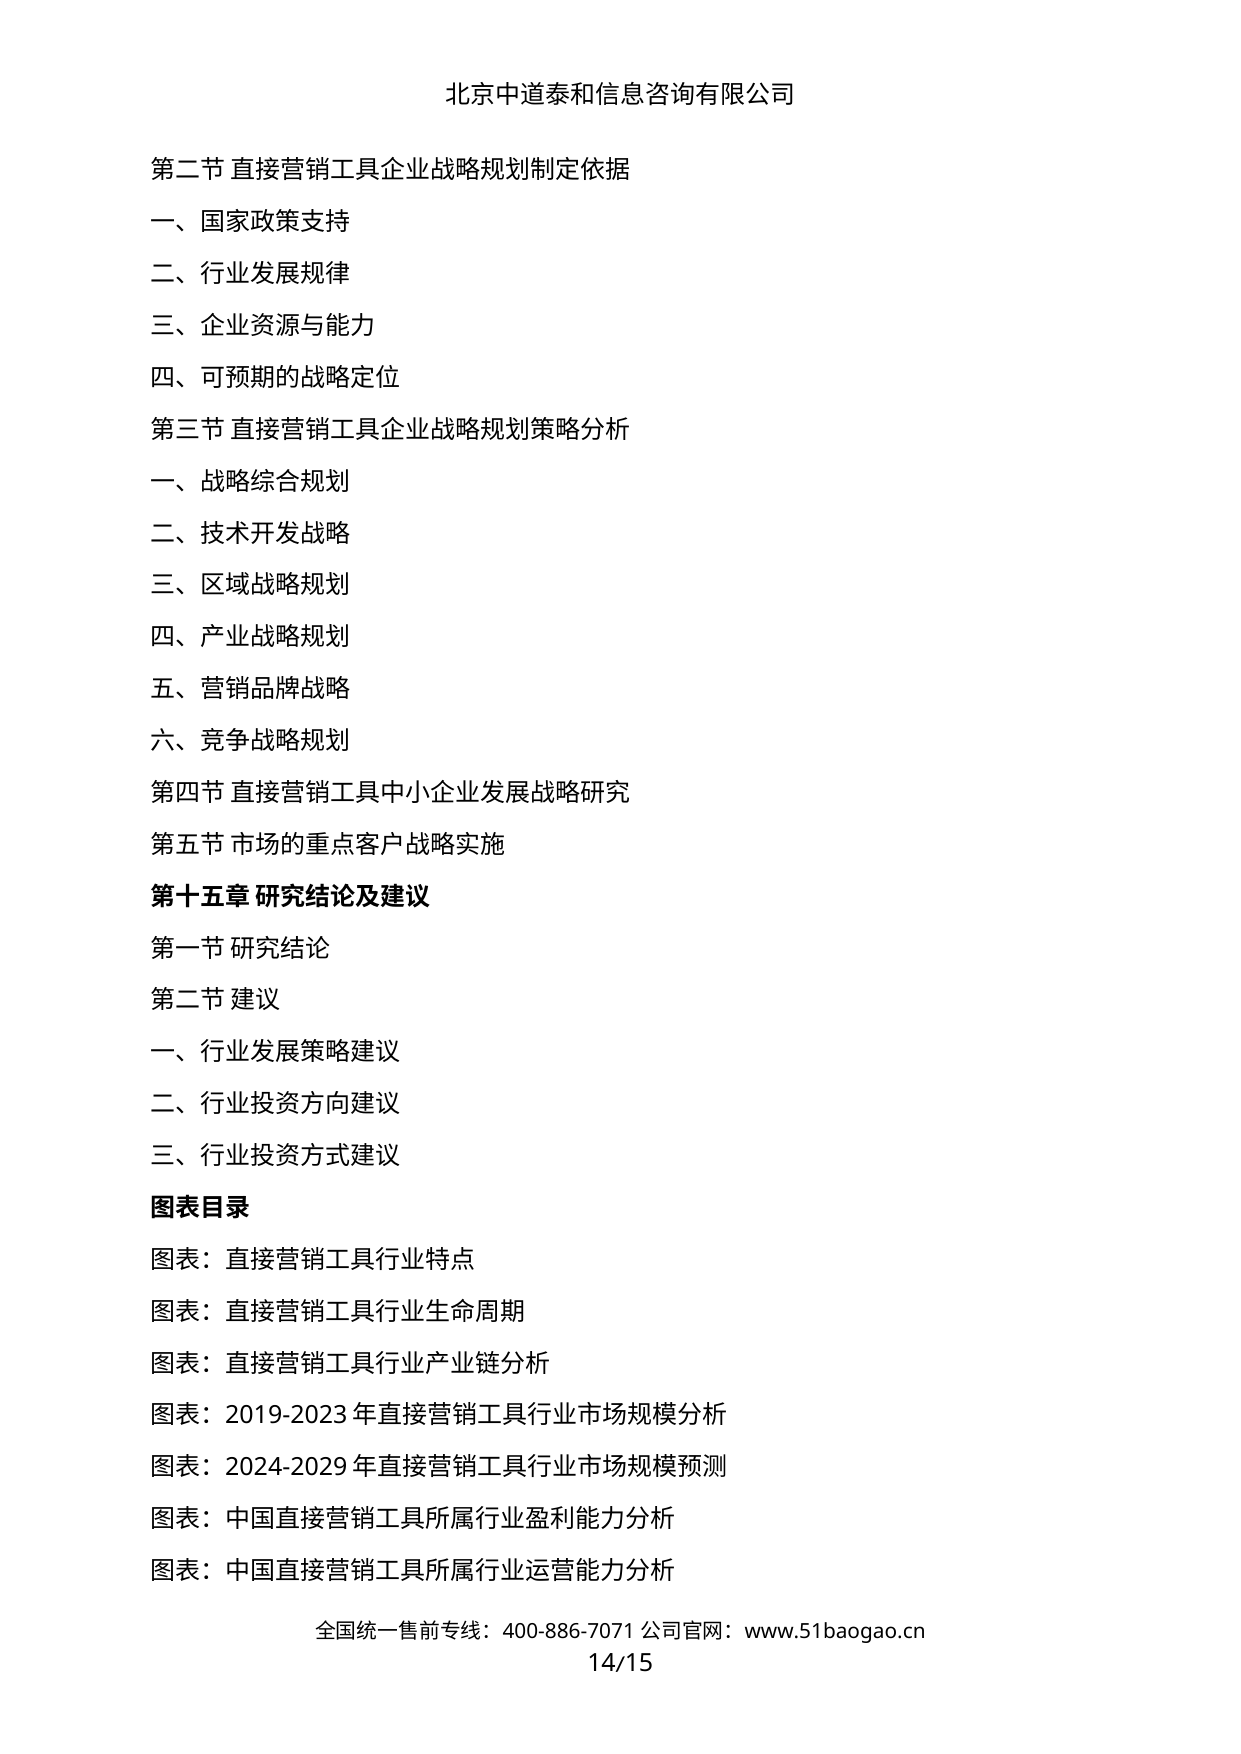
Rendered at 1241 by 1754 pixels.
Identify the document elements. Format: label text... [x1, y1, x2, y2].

text 四、可预期的战略定位 [150, 357, 1090, 394]
text 第四节 直接营销工具中小企业发展战略研究 [150, 772, 1090, 809]
text 一、行业发展策略建议 [150, 1032, 1090, 1068]
text 第十五章 研究结论及建议 [150, 876, 1090, 912]
text 图表：中国直接营销工具所属行业盈利能力分析 [150, 1499, 1090, 1535]
text 三、企业资源与能力 [150, 306, 1090, 342]
text 三、行业投资方式建议 [150, 1136, 1090, 1172]
text 一、战略综合规划 [150, 461, 1090, 497]
text 五、营销品牌战略 [150, 669, 1090, 705]
text 图表：2024-2029年直接营销工具行业市场规模预测 [150, 1447, 1090, 1483]
text 图表：直接营销工具行业生命周期 [150, 1291, 1090, 1327]
text 第一节 研究结论 [150, 928, 1090, 964]
text 一、国家政策支持 [150, 202, 1090, 238]
text 图表：中国直接营销工具所属行业运营能力分析 [150, 1551, 1090, 1587]
text 第五节 市场的重点客户战略实施 [150, 824, 1090, 861]
text 图表：2019-2023年直接营销工具行业市场规模分析 [150, 1395, 1090, 1431]
text 二、行业投资方向建议 [150, 1084, 1090, 1120]
text 二、技术开发战略 [150, 513, 1090, 549]
text 第二节 建议 [150, 980, 1090, 1016]
text 图表：直接营销工具行业特点 [150, 1239, 1090, 1276]
text 二、行业发展规律 [150, 254, 1090, 290]
text 图表目录 [150, 1187, 1090, 1224]
text 三、区域战略规划 [150, 565, 1090, 601]
text 第三节 直接营销工具企业战略规划策略分析 [150, 409, 1090, 446]
text 四、产业战略规划 [150, 617, 1090, 653]
text 第二节 直接营销工具企业战略规划制定依据 [150, 150, 1090, 186]
text 六、竞争战略规划 [150, 721, 1090, 757]
text 图表：直接营销工具行业产业链分析 [150, 1343, 1090, 1379]
